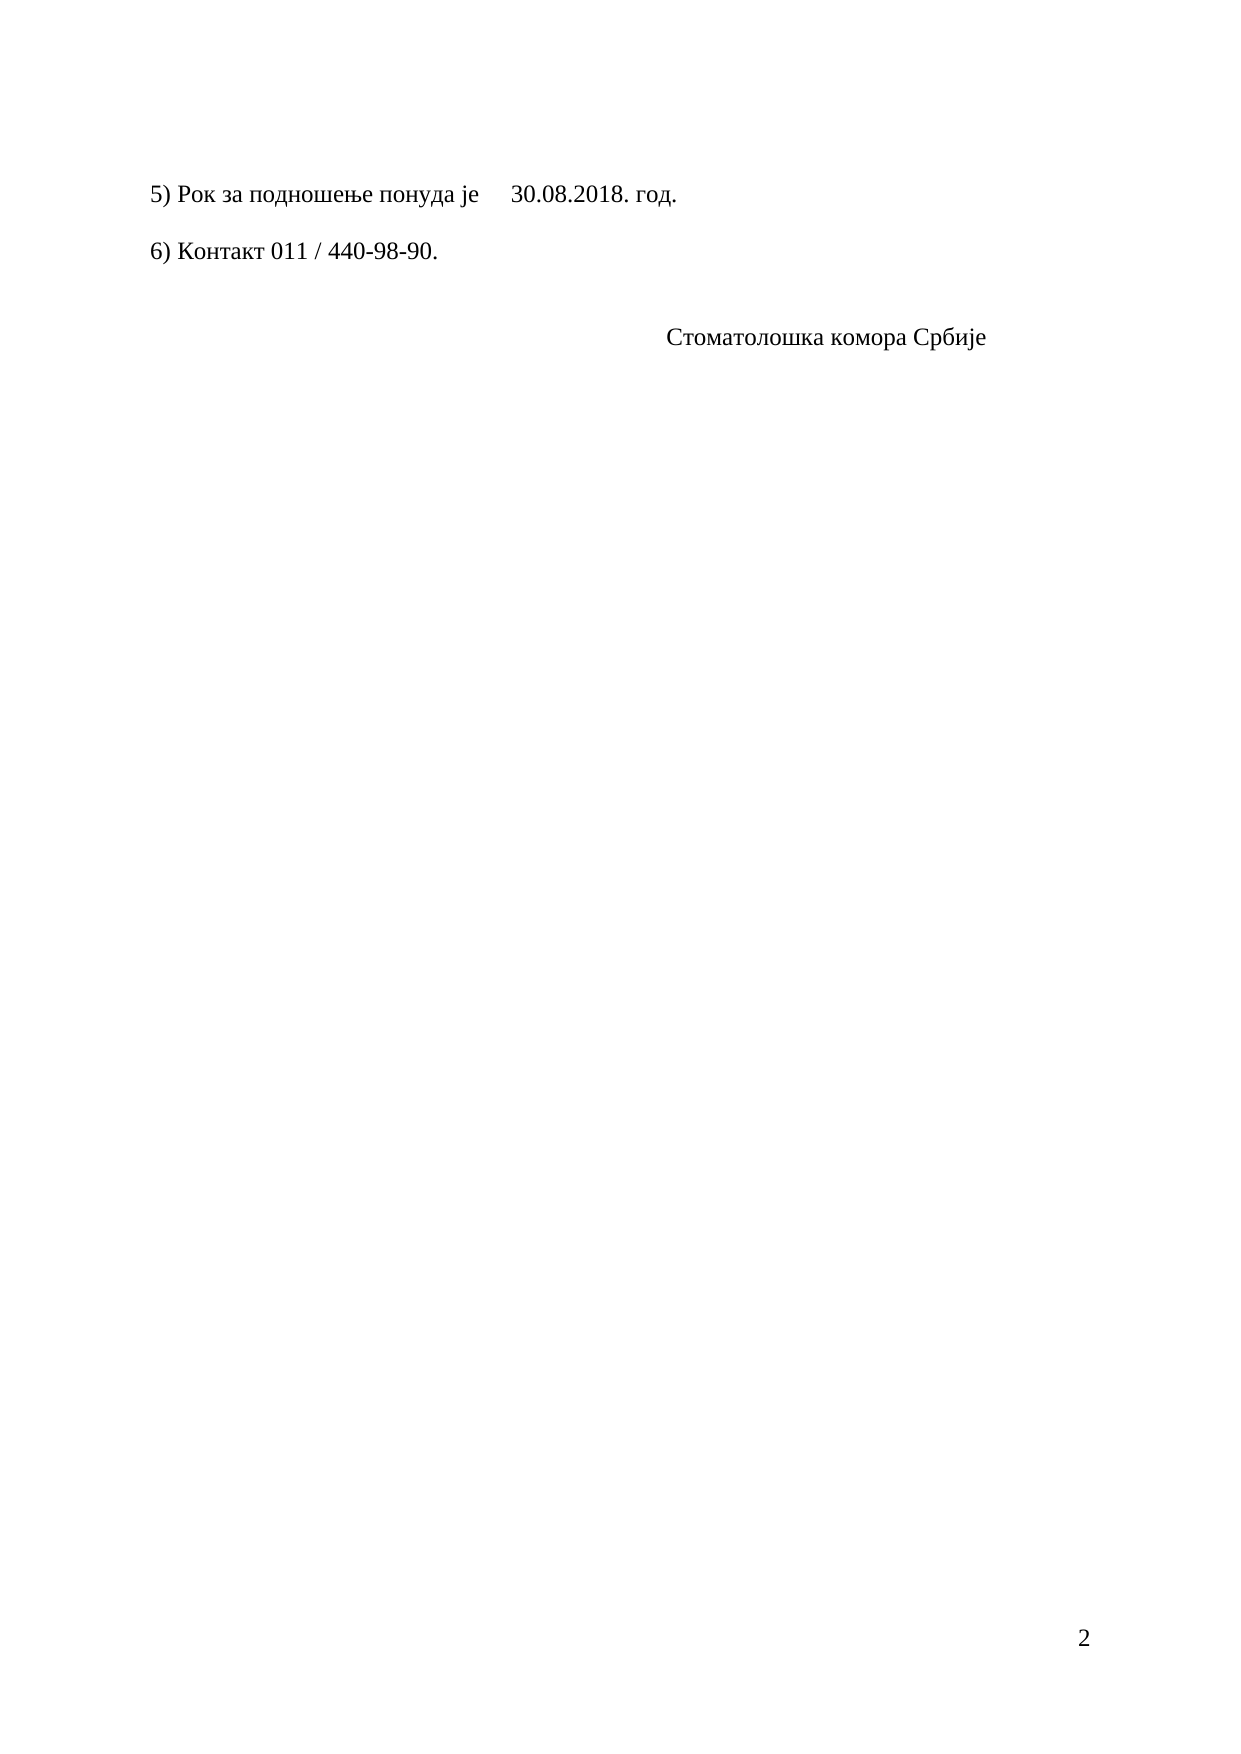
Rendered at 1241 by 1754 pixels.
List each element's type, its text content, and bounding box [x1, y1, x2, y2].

text Стоматолошка комора Србије [150, 322, 1090, 351]
text 6) Контакт 011 / 440-98-90. [150, 236, 1090, 265]
text 5) Рок за подношење понуда је 30.08.2018. год. [150, 179, 1090, 207]
